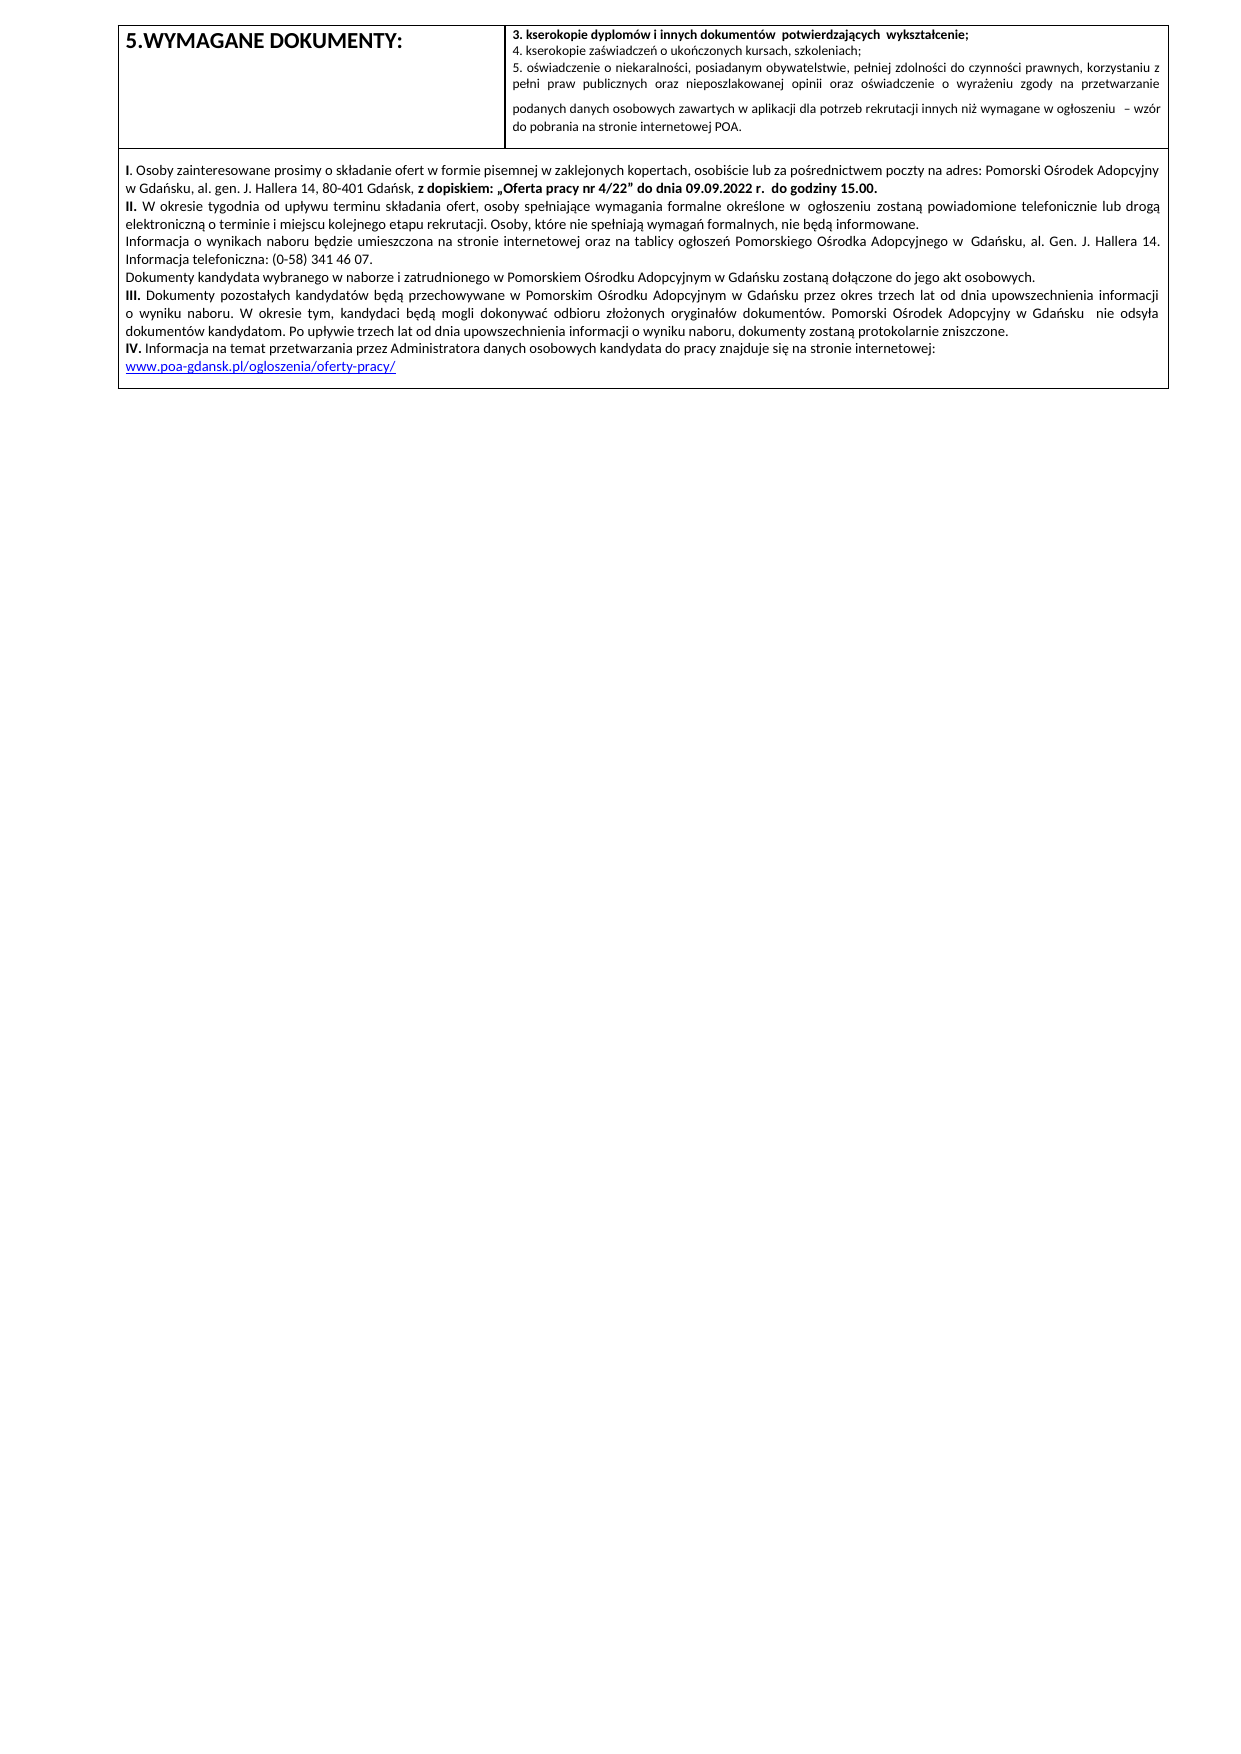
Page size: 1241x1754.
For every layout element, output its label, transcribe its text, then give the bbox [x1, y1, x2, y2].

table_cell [119, 26, 504, 148]
table_cell I. Osoby zainteresowane prosimy o składanie ofert w formie pisemnej w zaklejonych kopertach, osobiście lub za pośrednictwem poczty na adres: Pomorski Ośrodek Adopcyjny w Gdańsku, al. gen. J. Hallera 14, 80-401 Gdańsk, z dopiskiem: „Oferta pracy nr 4/22” do dnia 09.09.2022 r. do godziny 15.00. II. W okresie tygodnia od upływu terminu składania ofert, osoby spełniające wymagania formalne określone w ogłoszeniu zostaną powiadomione telefonicznie lub drogą elektroniczną o terminie i miejscu kolejnego etapu rekrutacji. Osoby, które nie spełniają wymagań formalnych, nie będą informowane. Informacja o wynikach naboru będzie umieszczona na stronie internetowej oraz na tablicy ogłoszeń Pomorskiego Ośrodka Adopcyjnego w Gdańsku, al. Gen. J. Hallera 14. Informacja telefoniczna: (0-58) 341 46 07. Dokumenty kandydata wybranego w naborze i zatrudnionego w Pomorskiem Ośrodku Adopcyjnym w Gdańsku zostaną dołączone do jego akt osobowych. III. Dokumenty pozostałych kandydatów będą przechowywane w Pomorskim Ośrodku Adopcyjnym w Gdańsku przez okres trzech lat od dnia upowszechnienia informacji o wyniku naboru. W okresie tym, kandydaci będą mogli dokonywać odbioru złożonych oryginałów dokumentów. Pomorski Ośrodek Adopcyjny w Gdańsku nie odsyła dokumentów kandydatom. Po upływie trzech lat od dnia upowszechnienia informacji o wyniku naboru, dokumenty zostaną protokolarnie zniszczone. IV. Informacja na temat przetwarzania przez Administratora danych osobowych kandydata do pracy znajduje się na stronie internetowej: www.poa-gdansk.pl/ogloszenia/oferty-pracy/ [119, 149, 1168, 388]
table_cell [506, 26, 1168, 148]
